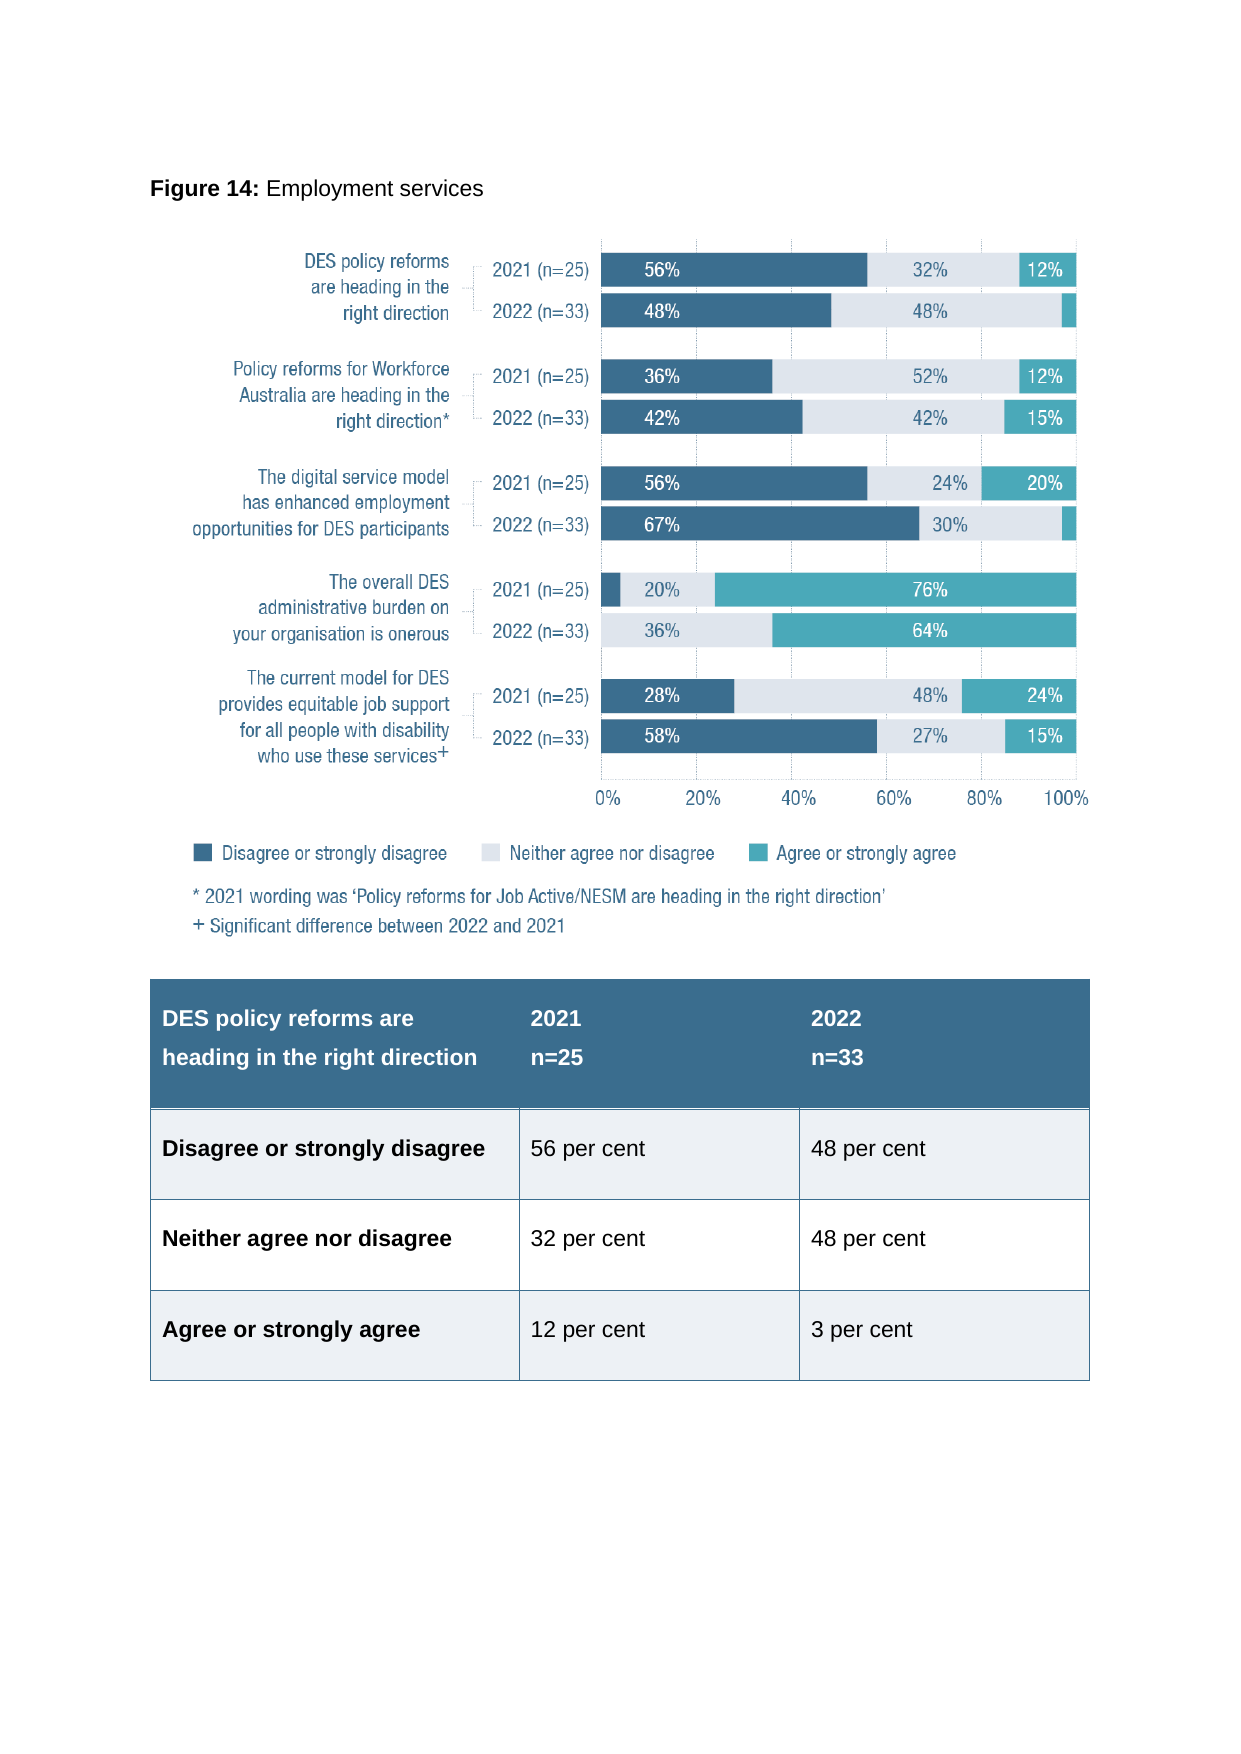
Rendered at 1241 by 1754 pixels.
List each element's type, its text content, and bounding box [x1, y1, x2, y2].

table_header DES policy reforms are heading in the right direction [151, 980, 519, 1108]
table_cell 48 per cent [800, 1200, 1089, 1289]
table_cell 32 per cent [520, 1200, 799, 1289]
text Figure 14: Employment services [150, 175, 1090, 201]
picture [150, 239, 1114, 941]
table_cell Disagree or strongly disagree [151, 1110, 519, 1199]
table_cell 56 per cent [520, 1110, 799, 1199]
table_cell 3 per cent [800, 1291, 1089, 1380]
table_cell Agree or strongly agree [151, 1291, 519, 1380]
table_cell Neither agree nor disagree [151, 1200, 519, 1289]
table_cell 48 per cent [800, 1110, 1089, 1199]
table_header 2021 n=25 [520, 980, 799, 1108]
table_header 2022 n=33 [800, 980, 1089, 1108]
table_cell 12 per cent [520, 1291, 799, 1380]
